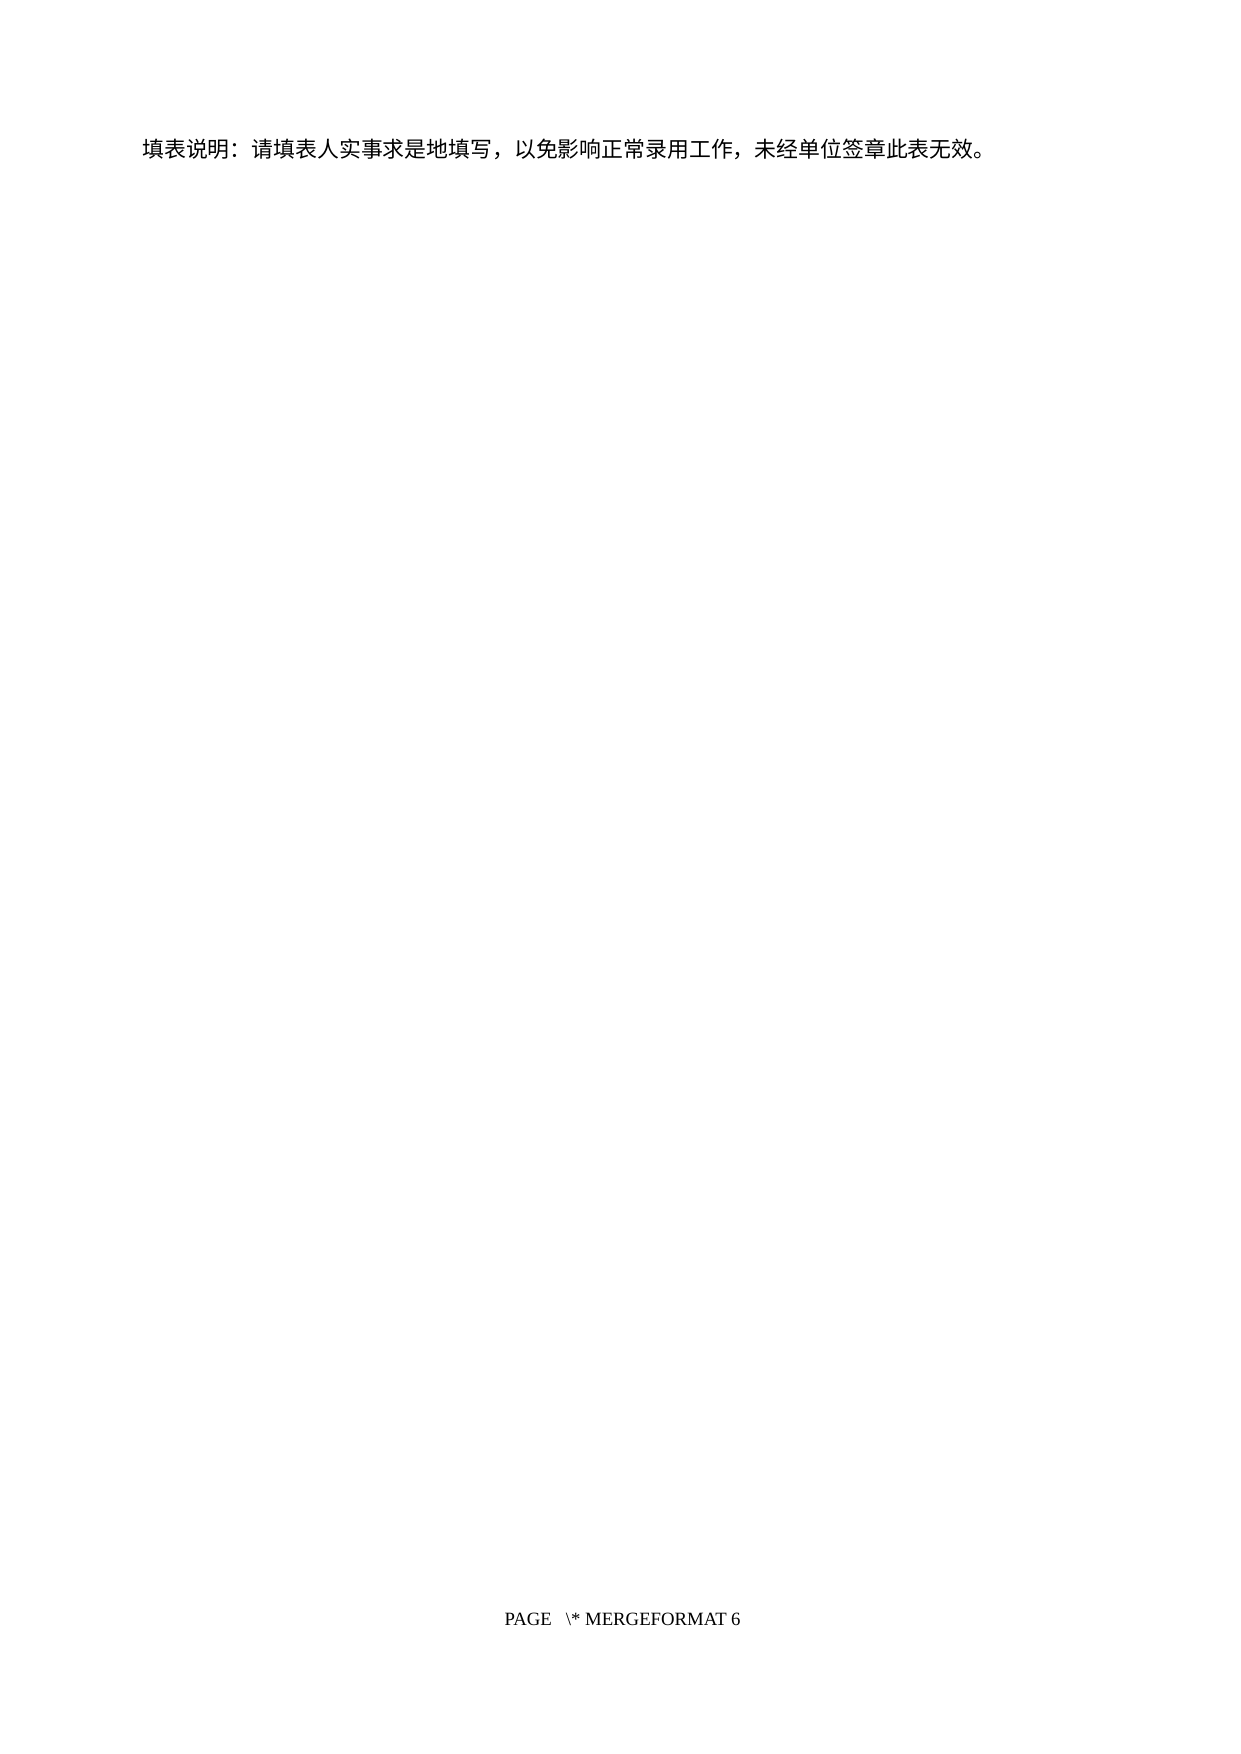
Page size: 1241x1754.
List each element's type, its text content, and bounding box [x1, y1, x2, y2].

text 填表说明：请填表人实事求是地填写，以免影响正常录用工作，未经单位签章此表无效。 [131, 132, 1053, 164]
